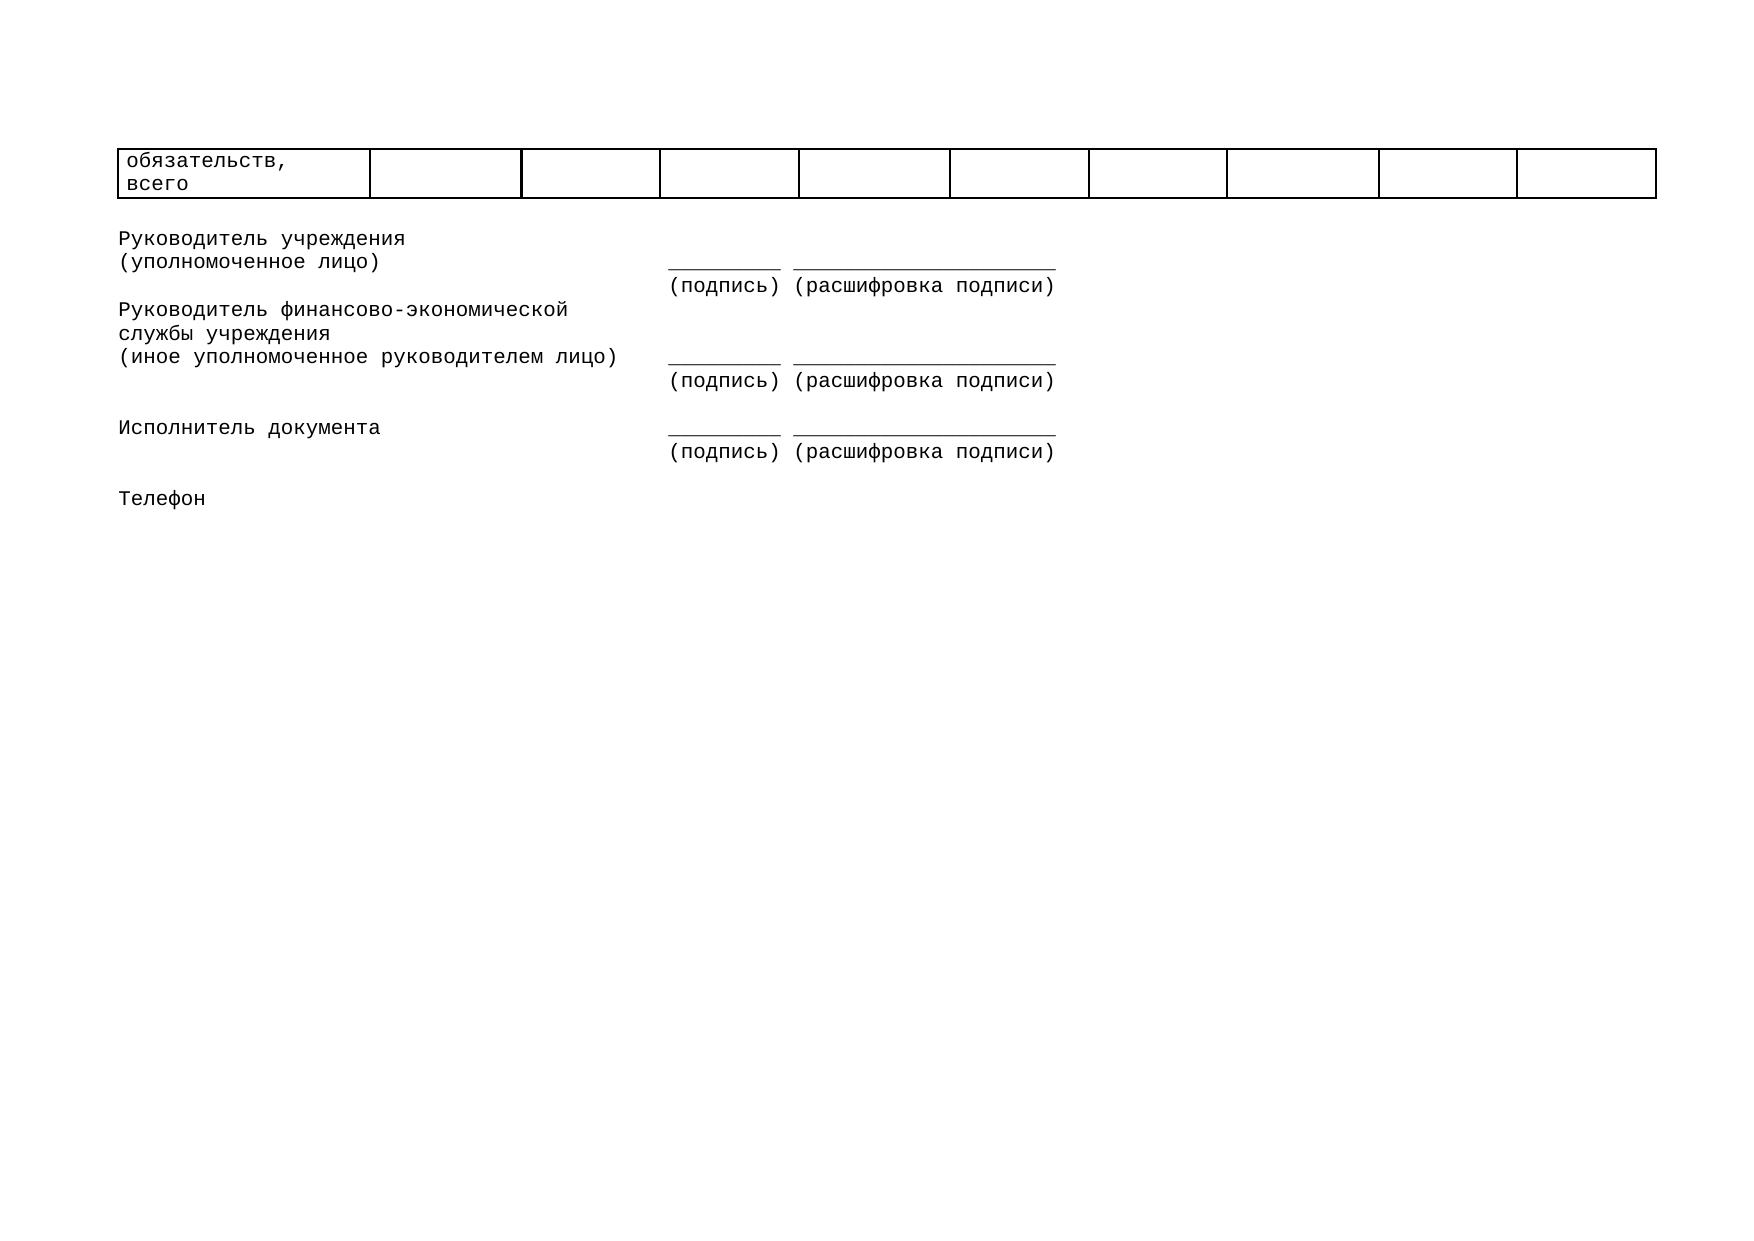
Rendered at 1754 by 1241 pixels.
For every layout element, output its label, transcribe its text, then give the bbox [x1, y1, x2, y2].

table_cell [951, 150, 1088, 197]
table_cell [1518, 150, 1655, 197]
table_cell [523, 150, 659, 197]
text (уполномоченное лицо) _________ _____________________ [118, 252, 1636, 275]
text Телефон [118, 488, 1636, 512]
text (подпись) (расшифровка подписи) [118, 275, 1636, 299]
table_cell [1380, 150, 1516, 197]
table_cell [1090, 150, 1226, 197]
table_cell [800, 150, 949, 197]
table_cell [371, 150, 520, 197]
table_cell [1228, 150, 1378, 197]
text Руководитель учреждения [118, 228, 1636, 252]
text службы учреждения [118, 322, 1636, 346]
text Исполнитель документа _________ _____________________ [118, 417, 1636, 441]
text (иное уполномоченное руководителем лицо) _________ _____________________ [118, 346, 1636, 370]
table_cell [661, 150, 798, 197]
text (подпись) (расшифровка подписи) [118, 441, 1636, 464]
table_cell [119, 150, 369, 197]
text (подпись) (расшифровка подписи) [118, 370, 1636, 393]
text Руководитель финансово-экономической [118, 299, 1636, 322]
